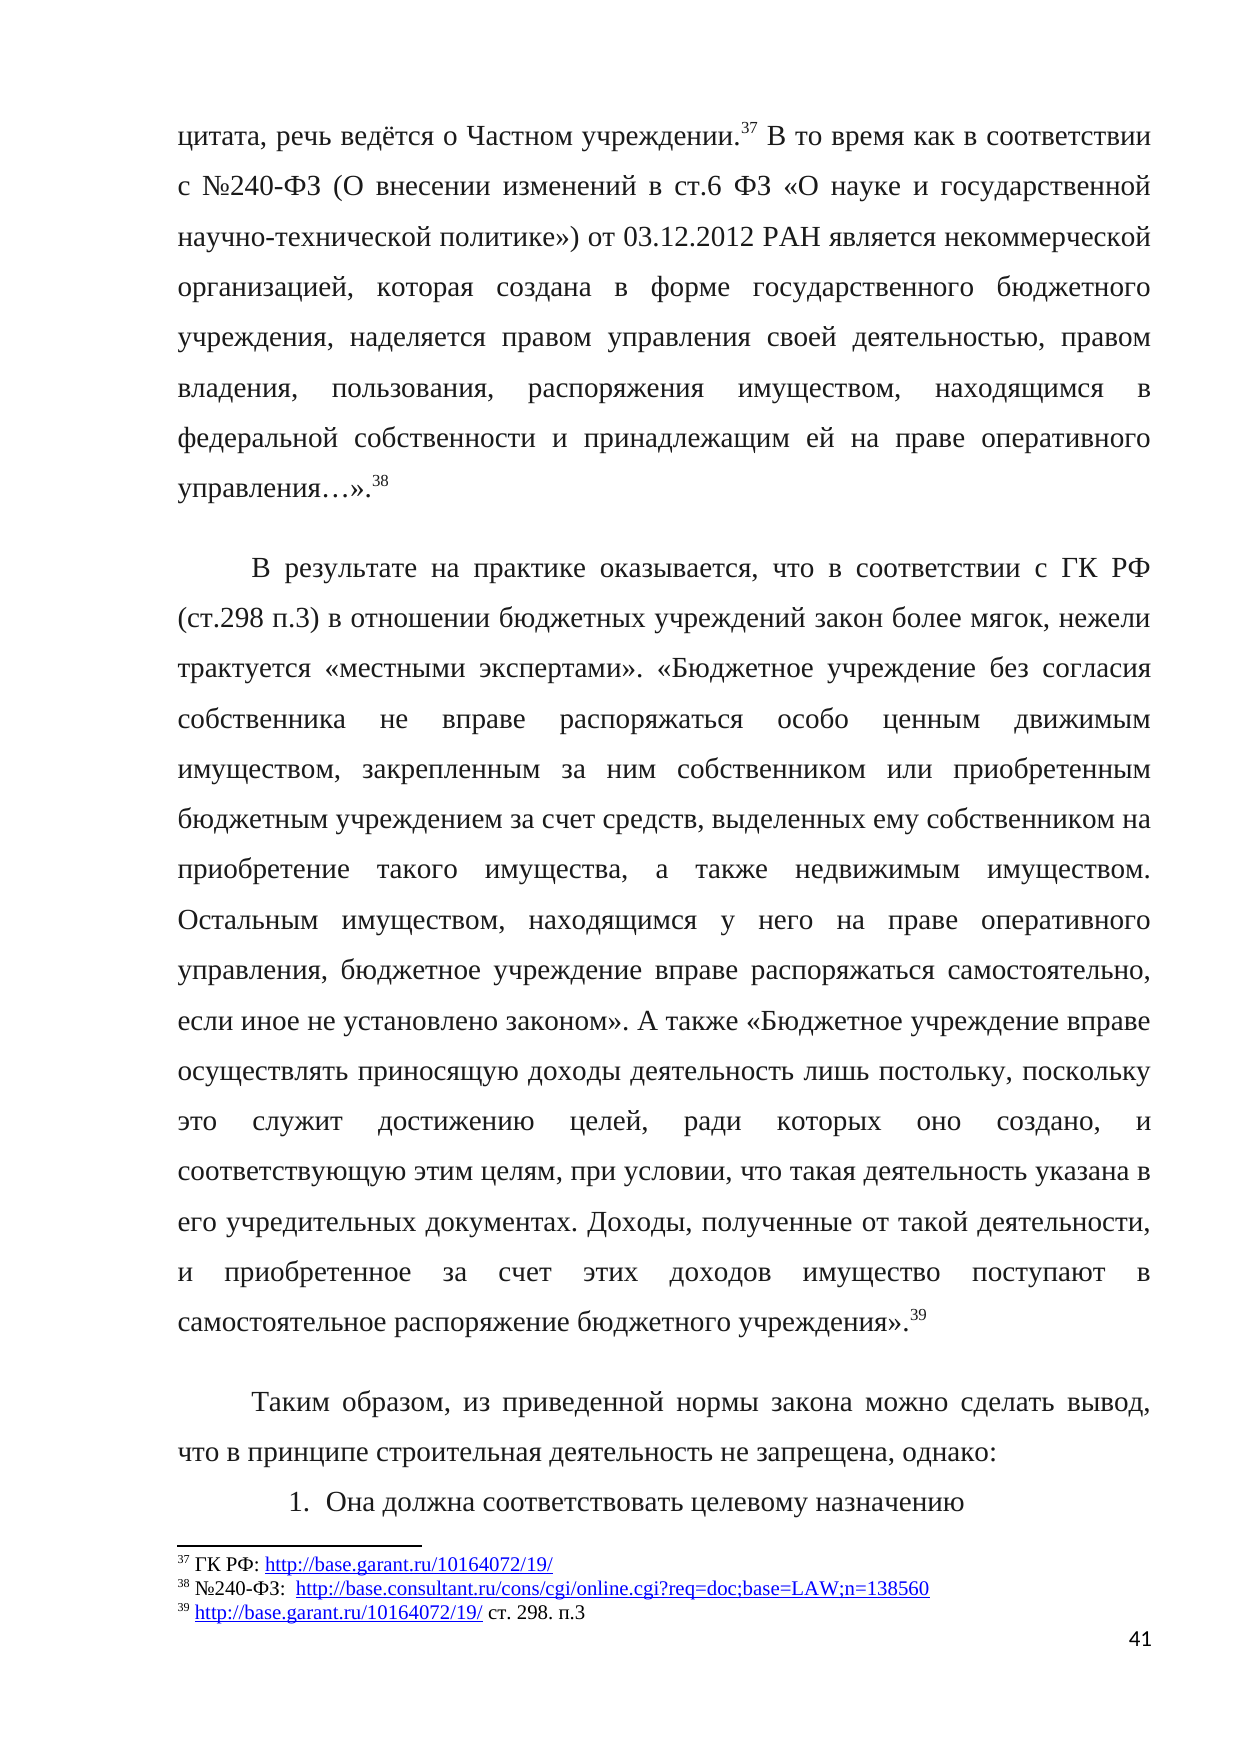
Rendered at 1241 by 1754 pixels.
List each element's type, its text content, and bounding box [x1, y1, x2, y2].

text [177, 118, 1152, 504]
text В результате на практике оказывается, что в соответствии с ГК РФ (ст.298 п.3) в отношении бюджетных учреждений закон более мягок, нежели трактуется «местными экспертами». «Бюджетное учреждение без согласия собственника не вправе распоряжаться особо ценным движимым имуществом, закрепленным за ним собственником или приобретенным бюджетным учреждением за счет средств, выделенных ему собственником на приобретение такого имущества, а также недвижимым имуществом. Остальным имуществом, находящимся у него на праве оперативного управления, бюджетное учреждение вправе распоряжаться самостоятельно, если иное не установлено законом». А также «Бюджетное учреждение вправе осуществлять приносящую доходы деятельность лишь постольку, поскольку это служит достижению целей, ради которых оно создано, и соответствующую этим целям, при условии, что такая деятельность указана в его учредительных документах. Доходы, полученные от такой деятельности, и приобретенное за счет этих доходов имущество поступают в самостоятельное распоряжение бюджетного учреждения». [177, 550, 1152, 1338]
text Таким образом, из приведенной нормы закона можно сделать вывод, что в принципе строительная деятельность не запрещена, однако: [177, 1384, 1152, 1468]
list Она должна соответствовать целевому назначению [288, 1484, 1152, 1518]
